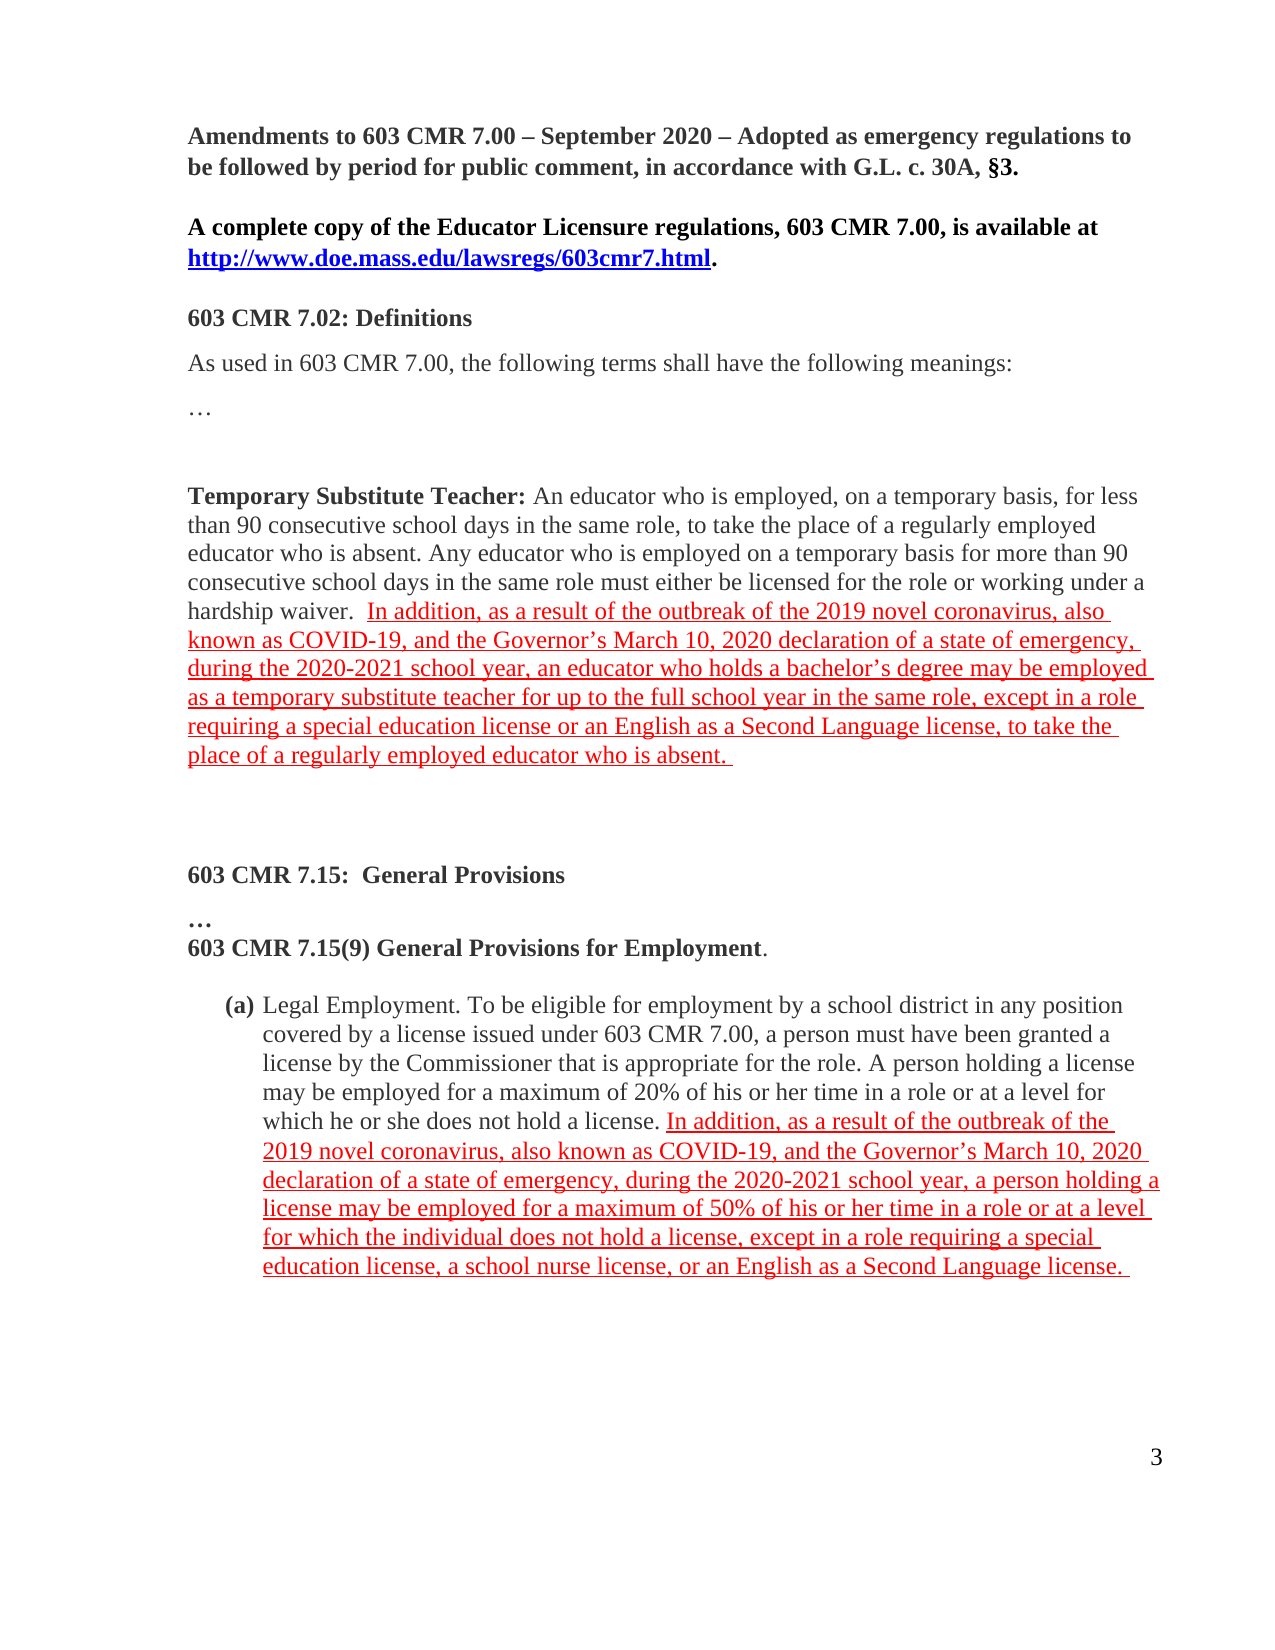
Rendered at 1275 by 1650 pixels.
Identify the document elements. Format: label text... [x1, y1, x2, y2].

text … [187, 904, 1162, 933]
text Temporary Substitute Teacher: An educator who is employed, on a temporary basis, for less than 90 consecutive school days in the same role, to take the place of a regularly employed educator who is absent. Any educator who is employed on a temporary basis for more than 90 consecutive school days in the same role must either be licensed for the role or working under a hardship waiver. In addition, as a result of the outbreak of the 2019 novel coronavirus, also known as COVID-19, and the Governor’s March 10, 2020 declaration of a state of emergency, during the 2020-2021 school year, an educator who holds a bachelor’s degree may be employed as a temporary substitute teacher for up to the full school year in the same role, except in a role requiring a special education license or an English as a Second Language license, to take the place of a regularly employed educator who is absent. [187, 481, 1162, 768]
text … [187, 392, 1162, 421]
text 603 CMR 7.02: Definitions [187, 301, 1162, 332]
text 603 CMR 7.15: General Provisions [187, 858, 1162, 889]
text As used in 603 CMR 7.00, the following terms shall have the following meanings: [187, 348, 1162, 377]
list Legal Employment. To be eligible for employment by a school district in any position covered by a license issued under 603 CMR 7.00, a person must have been granted a license by the Commissioner that is appropriate for the role. A person holding a license may be employed for a maximum of 20% of his or her time in a role or at a level for which he or she does not hold a license. In addition, as a result of the outbreak of the 2019 novel coronavirus, also known as COVID-19, and the Governor’s March 10, 2020 declaration of a state of emergency, during the 2020-2021 school year, a person holding a license may be employed for a maximum of 50% of his or her time in a role or at a level for which the individual does not hold a license, except in a role requiring a special education license, a school nurse license, or an English as a Second Language license. [225, 991, 1162, 1280]
text Amendments to 603 CMR 7.00 – September 2020 – Adopted as emergency regulations to be followed by period for public comment, in accordance with G.L. c. 30A, §3. [187, 119, 1162, 181]
text 603 CMR 7.15(9) General Provisions for Employment. [187, 933, 1162, 962]
text A complete copy of the Educator Licensure regulations, 603 CMR 7.00, is available at http://www.doe.mass.edu/lawsregs/603cmr7.html. [187, 210, 1162, 272]
